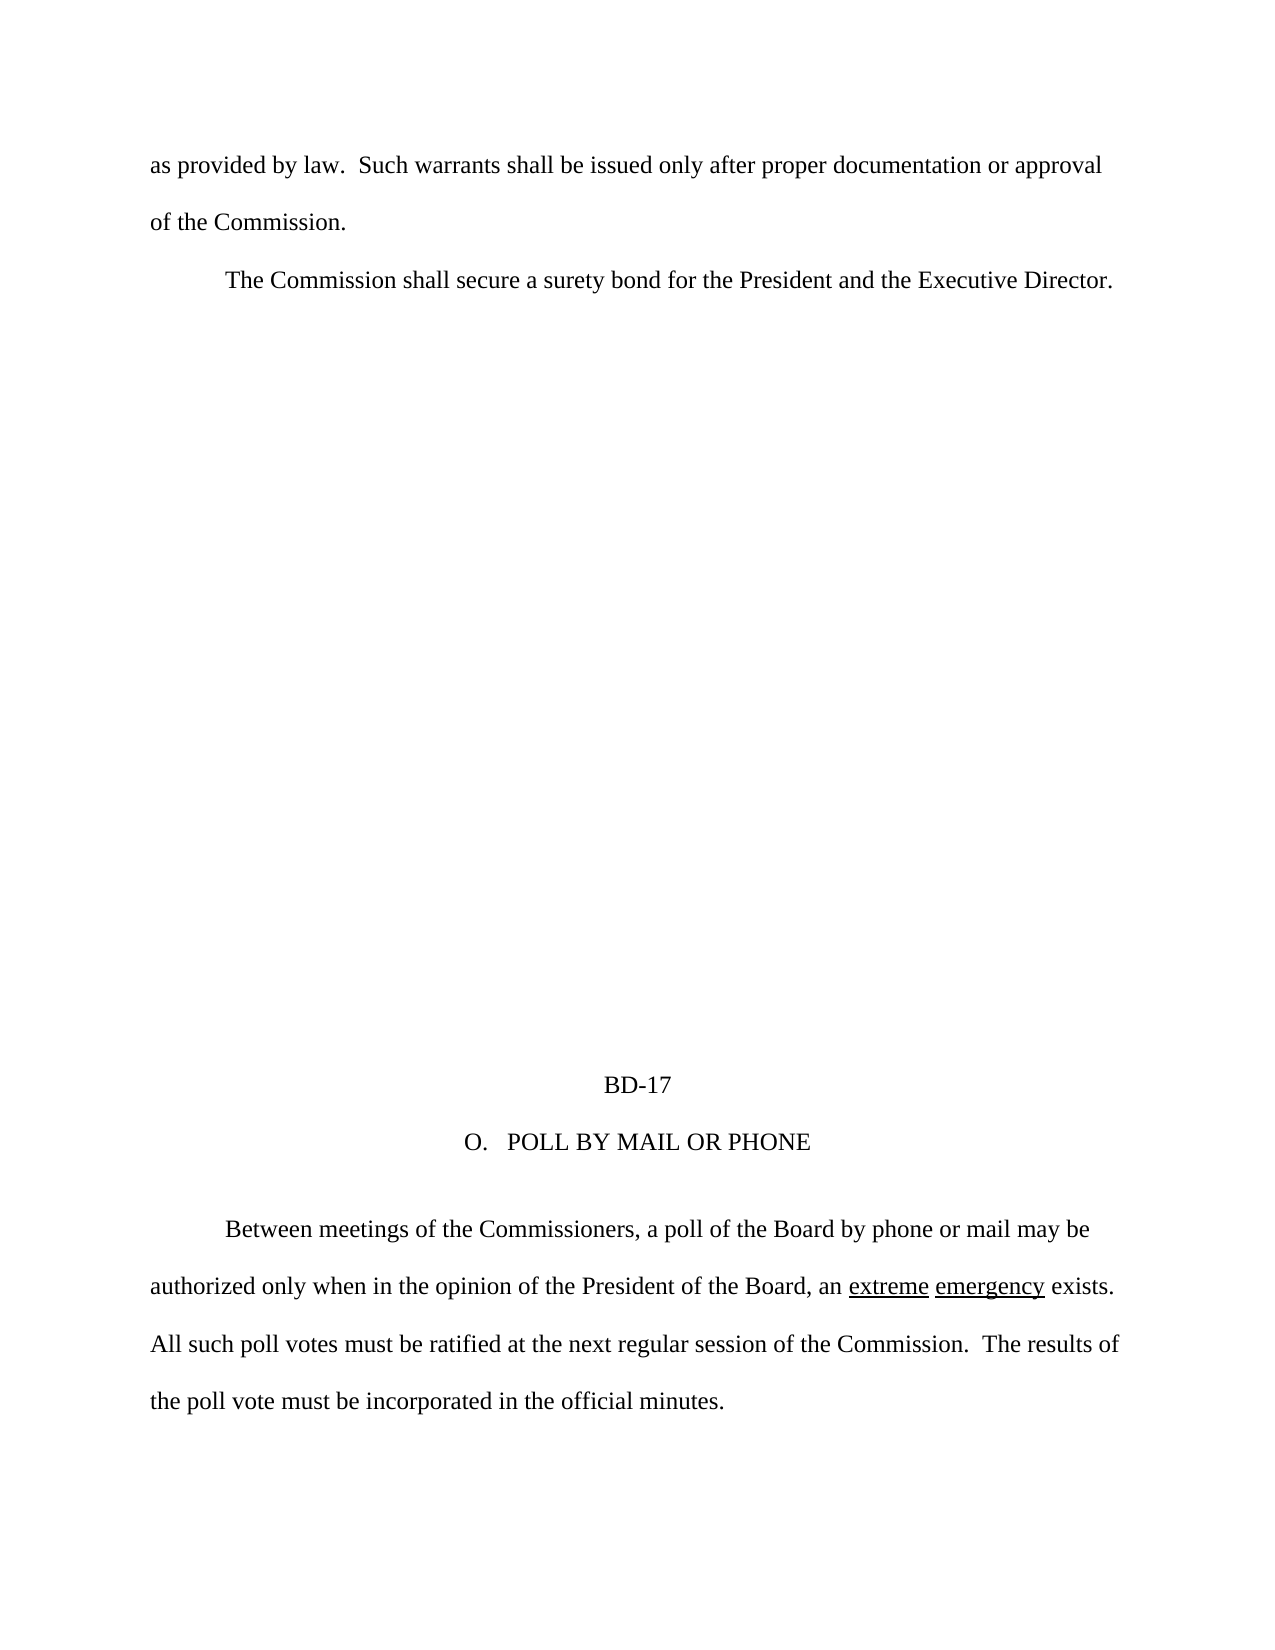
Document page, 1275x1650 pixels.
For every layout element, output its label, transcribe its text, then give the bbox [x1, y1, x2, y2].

text BD-17 [150, 1070, 1125, 1099]
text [150, 150, 1125, 236]
text O. POLL BY MAIL OR PHONE [150, 1127, 1125, 1156]
text Between meetings of the Commissioners, a poll of the Board by phone or mail may be authorized only when in the opinion of the President of the Board, an extreme emergency exists. All such poll votes must be ratified at the next regular session of the Commission. The results of the poll vote must be incorporated in the official minutes. [150, 1214, 1125, 1415]
text The Commission shall secure a surety bond for the President and the Executive Director. [150, 265, 1125, 294]
